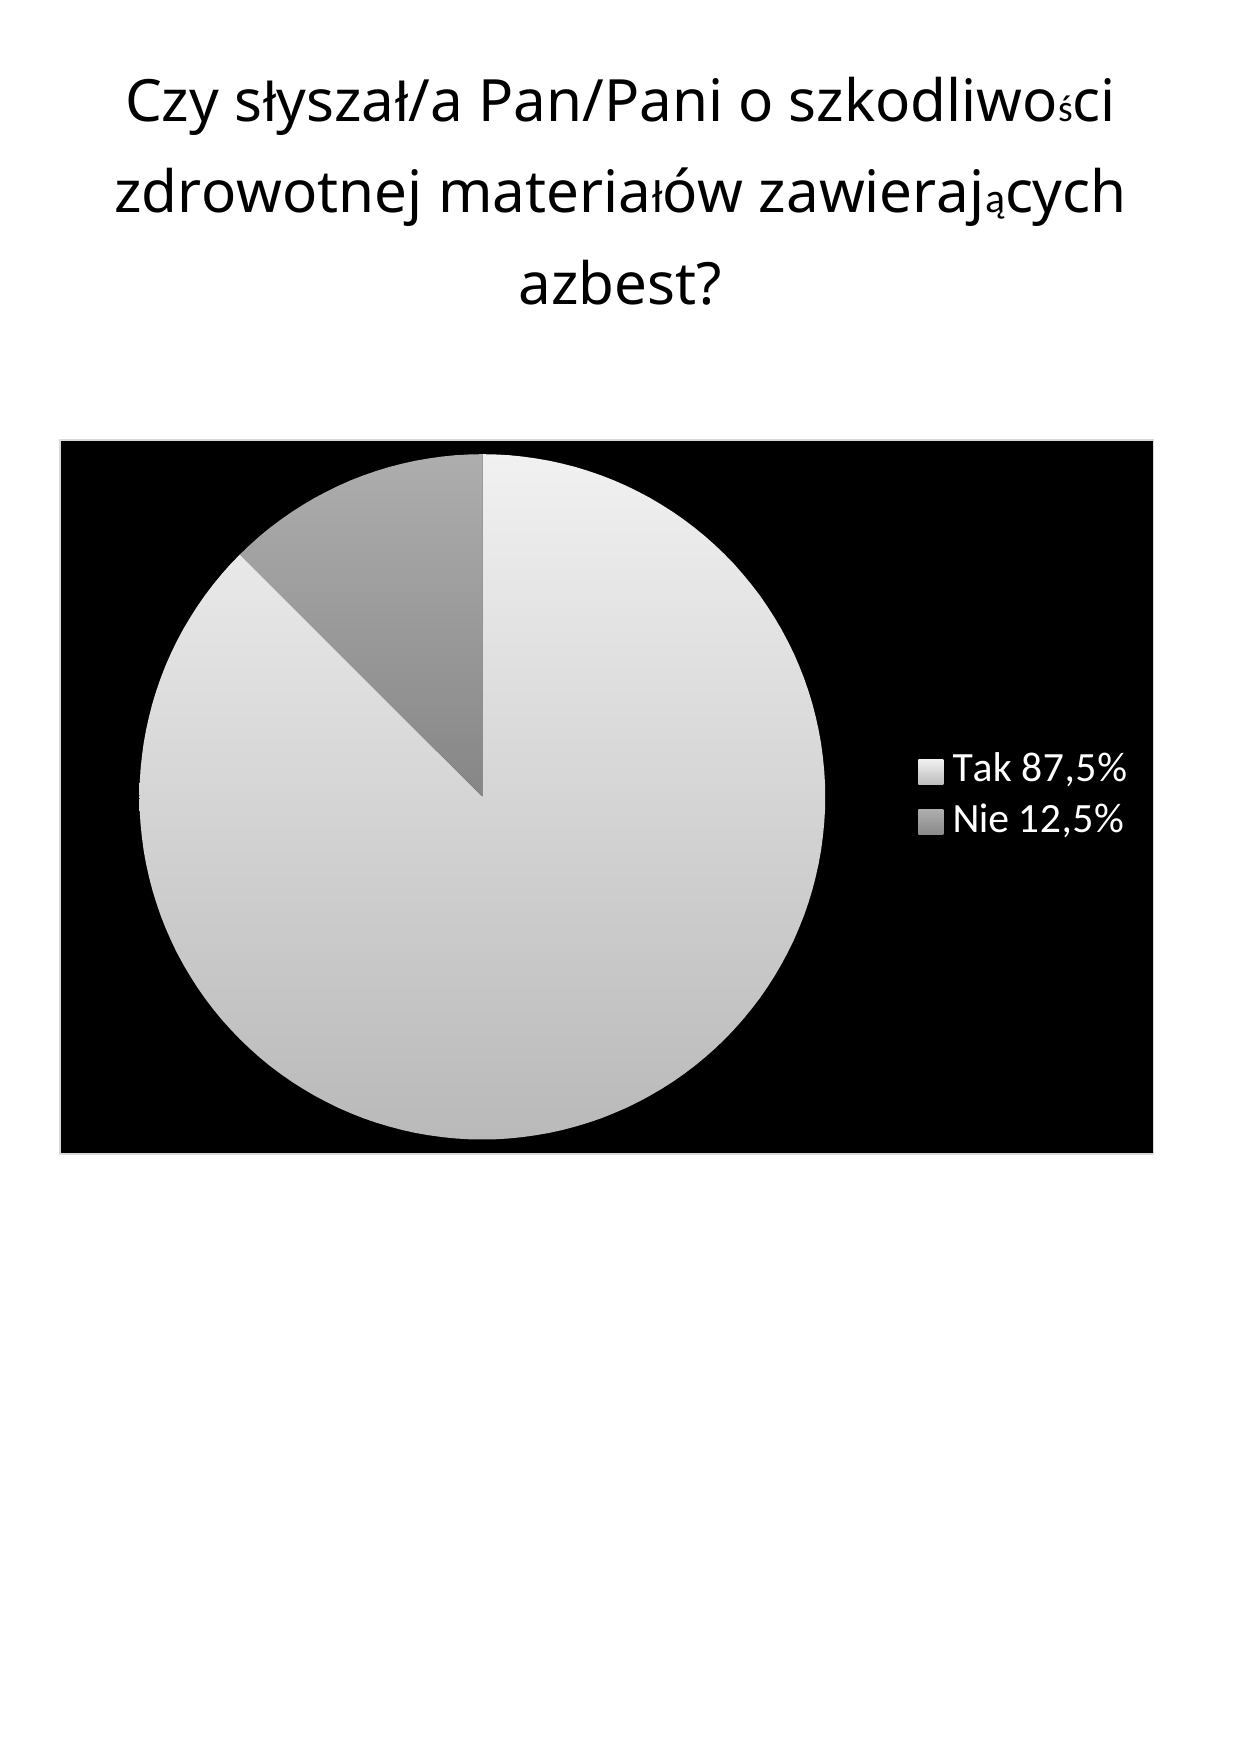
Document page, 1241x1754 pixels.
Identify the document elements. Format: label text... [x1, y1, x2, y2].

text Czy słyszał/a Pan/Pani o szkodliwości zdrowotnej materiałów zawierających azbest? [59, 59, 1181, 321]
